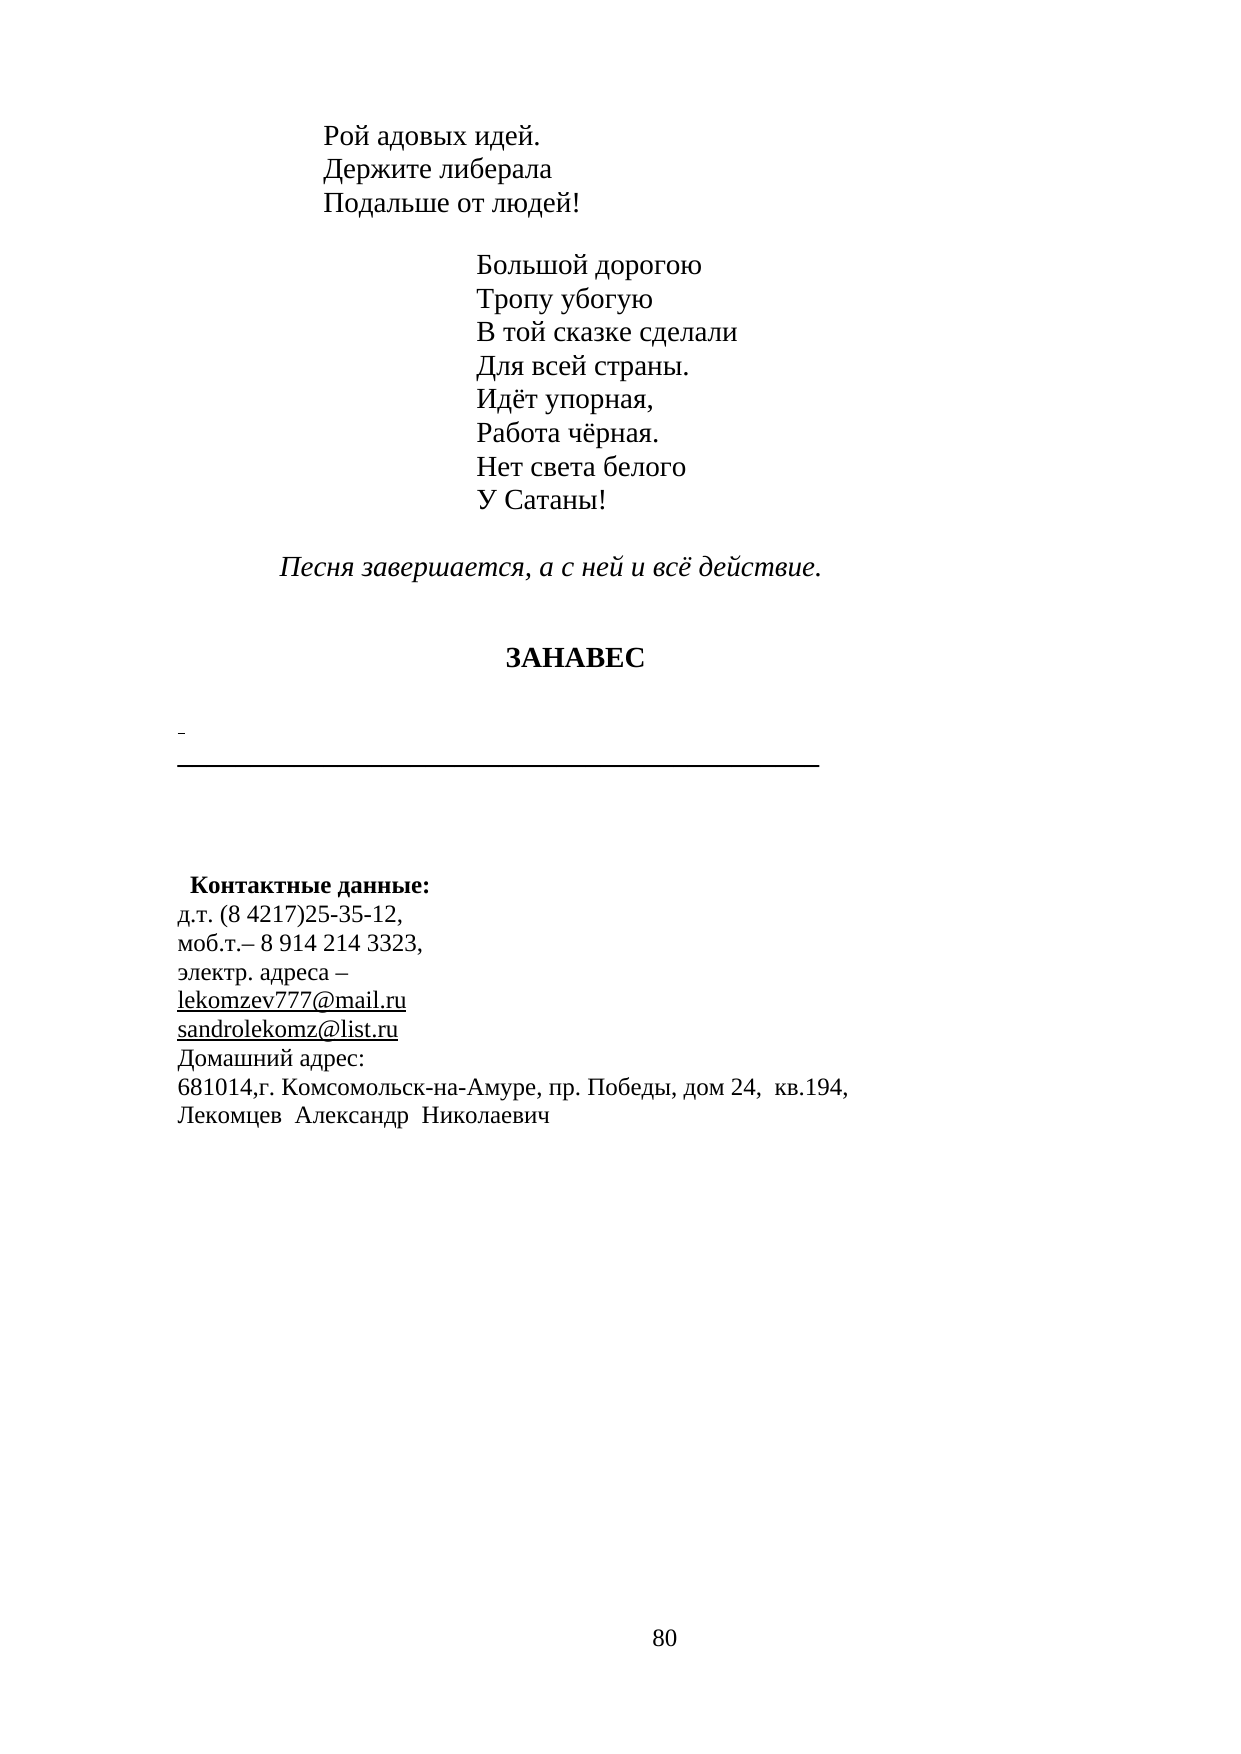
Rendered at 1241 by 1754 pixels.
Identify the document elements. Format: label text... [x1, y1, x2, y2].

text моб.т.– 8 914 214 3323, [177, 928, 1152, 957]
text Большой дорогою [177, 247, 1152, 281]
text Рой адовых идей. [177, 118, 1152, 152]
text В той сказке сделали [177, 314, 1152, 348]
text Домашний адрес: [177, 1043, 1152, 1072]
text Для всей страны. [177, 348, 1152, 382]
text Работа чёрная. [177, 415, 1152, 449]
text Держите либерала [177, 152, 1152, 185]
text sandrolekomz@list.ru [177, 1014, 1152, 1043]
text ____________________________________________ [177, 736, 1152, 770]
text Контактные данные: [177, 870, 1152, 899]
text ЗАНАВЕС [177, 640, 1152, 674]
text Песня завершается, а с ней и всё действие. [177, 549, 1152, 583]
text электр. адреса – [177, 957, 1152, 985]
text д.т. (8 4217)25-35-12, [177, 899, 1152, 928]
text Нет света белого [177, 449, 1152, 482]
text Идёт упорная, [177, 382, 1152, 415]
text У Сатаны! [177, 482, 1152, 516]
text Лекомцев Александр Николаевич [177, 1100, 1152, 1129]
text 681014,г. Комсомольск-на-Амуре, пр. Победы, дом 24, кв.194, [177, 1072, 1152, 1100]
text Подальше от людей! [177, 185, 1152, 219]
text lekomzev777@mail.ru [177, 985, 1152, 1014]
text Тропу убогую [177, 281, 1152, 314]
